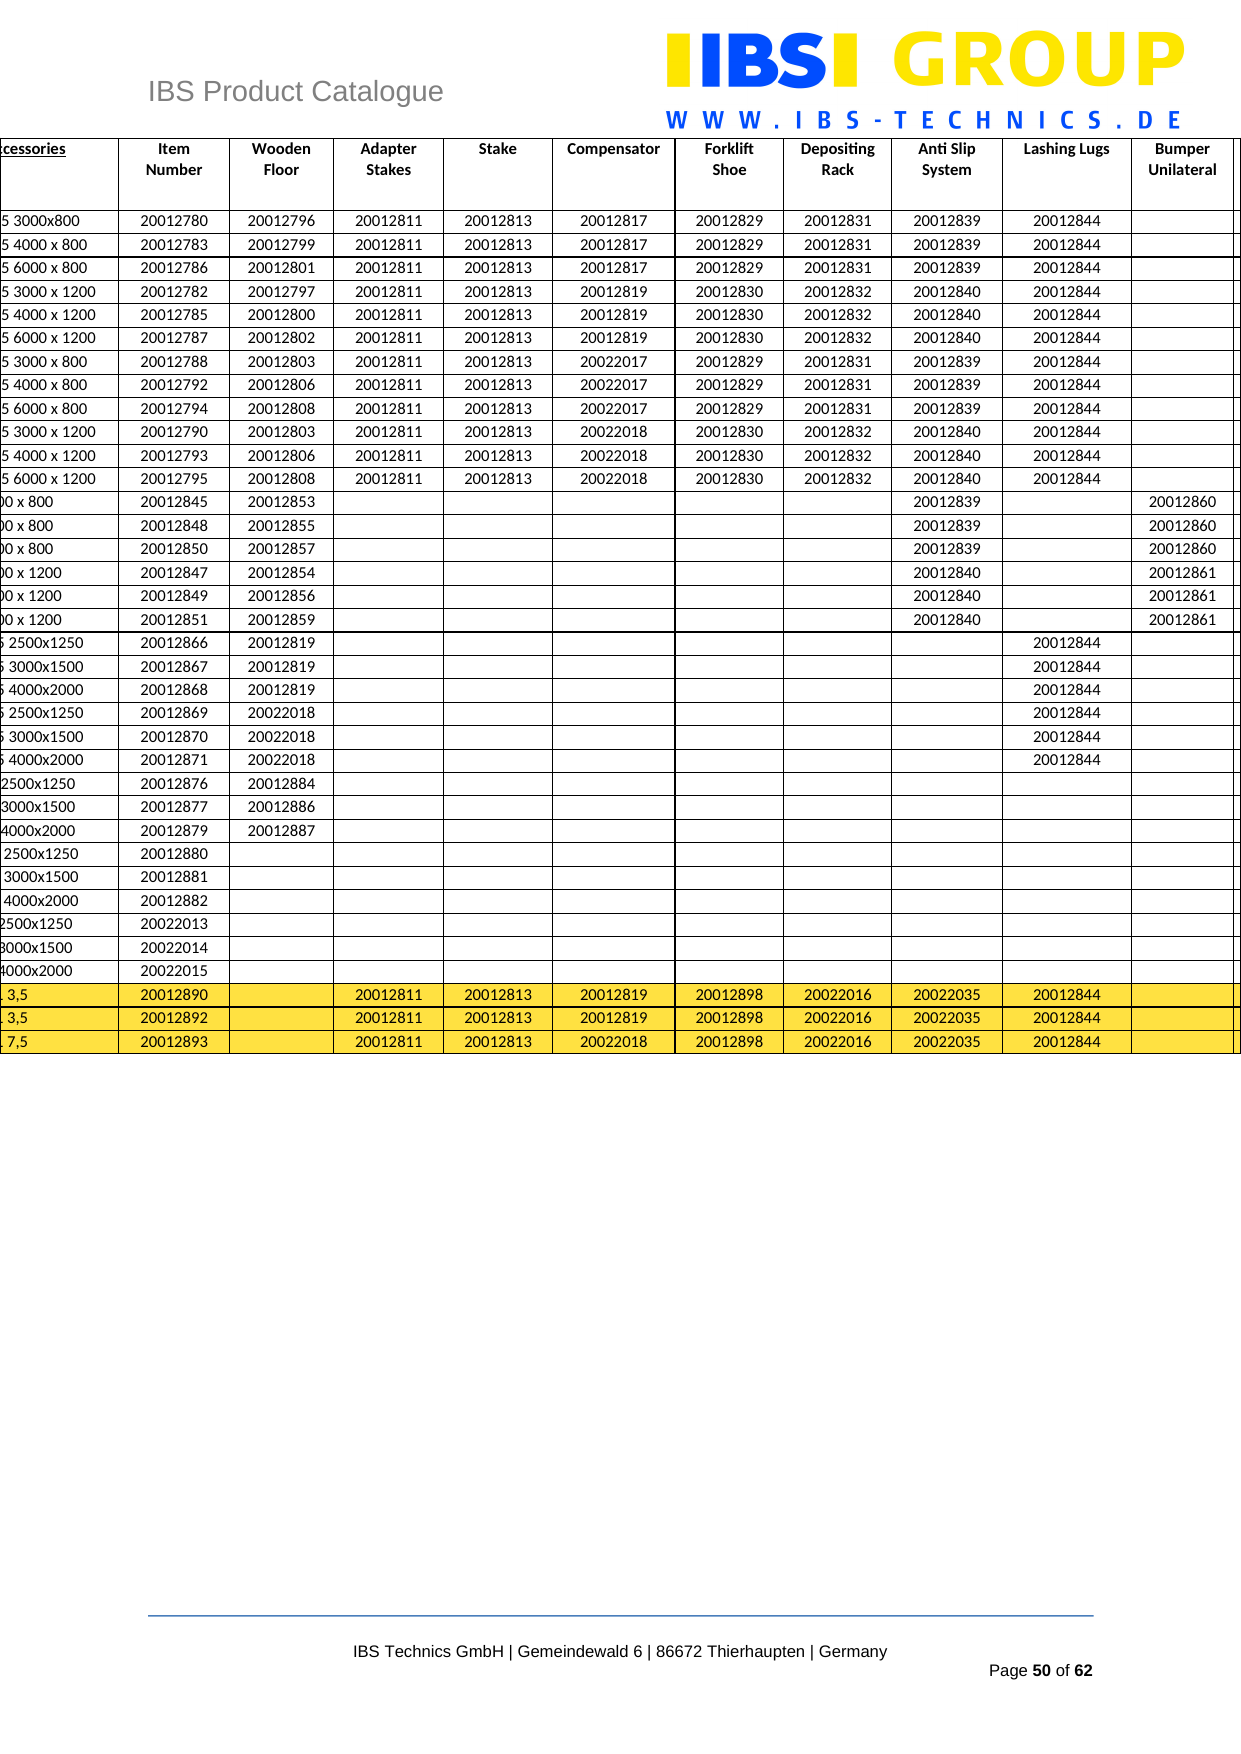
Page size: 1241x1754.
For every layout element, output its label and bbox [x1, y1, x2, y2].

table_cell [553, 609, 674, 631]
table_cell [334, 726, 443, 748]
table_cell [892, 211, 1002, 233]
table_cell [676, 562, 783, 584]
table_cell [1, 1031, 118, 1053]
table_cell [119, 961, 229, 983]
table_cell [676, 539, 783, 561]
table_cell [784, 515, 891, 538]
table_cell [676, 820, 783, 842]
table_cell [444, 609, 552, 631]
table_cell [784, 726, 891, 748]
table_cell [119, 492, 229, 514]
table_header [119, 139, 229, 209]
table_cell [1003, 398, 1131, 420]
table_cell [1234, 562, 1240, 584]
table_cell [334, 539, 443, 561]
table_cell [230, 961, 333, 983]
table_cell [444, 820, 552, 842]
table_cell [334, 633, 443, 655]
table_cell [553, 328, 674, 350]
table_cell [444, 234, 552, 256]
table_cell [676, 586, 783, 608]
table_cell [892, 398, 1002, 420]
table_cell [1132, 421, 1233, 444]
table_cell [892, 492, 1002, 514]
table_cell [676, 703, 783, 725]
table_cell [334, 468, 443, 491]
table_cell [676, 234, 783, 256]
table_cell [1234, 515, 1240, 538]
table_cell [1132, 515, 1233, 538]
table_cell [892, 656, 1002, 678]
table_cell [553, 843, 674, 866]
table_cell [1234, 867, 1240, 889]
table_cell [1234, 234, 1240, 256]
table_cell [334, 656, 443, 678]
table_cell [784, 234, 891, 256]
picture [658, 18, 1194, 138]
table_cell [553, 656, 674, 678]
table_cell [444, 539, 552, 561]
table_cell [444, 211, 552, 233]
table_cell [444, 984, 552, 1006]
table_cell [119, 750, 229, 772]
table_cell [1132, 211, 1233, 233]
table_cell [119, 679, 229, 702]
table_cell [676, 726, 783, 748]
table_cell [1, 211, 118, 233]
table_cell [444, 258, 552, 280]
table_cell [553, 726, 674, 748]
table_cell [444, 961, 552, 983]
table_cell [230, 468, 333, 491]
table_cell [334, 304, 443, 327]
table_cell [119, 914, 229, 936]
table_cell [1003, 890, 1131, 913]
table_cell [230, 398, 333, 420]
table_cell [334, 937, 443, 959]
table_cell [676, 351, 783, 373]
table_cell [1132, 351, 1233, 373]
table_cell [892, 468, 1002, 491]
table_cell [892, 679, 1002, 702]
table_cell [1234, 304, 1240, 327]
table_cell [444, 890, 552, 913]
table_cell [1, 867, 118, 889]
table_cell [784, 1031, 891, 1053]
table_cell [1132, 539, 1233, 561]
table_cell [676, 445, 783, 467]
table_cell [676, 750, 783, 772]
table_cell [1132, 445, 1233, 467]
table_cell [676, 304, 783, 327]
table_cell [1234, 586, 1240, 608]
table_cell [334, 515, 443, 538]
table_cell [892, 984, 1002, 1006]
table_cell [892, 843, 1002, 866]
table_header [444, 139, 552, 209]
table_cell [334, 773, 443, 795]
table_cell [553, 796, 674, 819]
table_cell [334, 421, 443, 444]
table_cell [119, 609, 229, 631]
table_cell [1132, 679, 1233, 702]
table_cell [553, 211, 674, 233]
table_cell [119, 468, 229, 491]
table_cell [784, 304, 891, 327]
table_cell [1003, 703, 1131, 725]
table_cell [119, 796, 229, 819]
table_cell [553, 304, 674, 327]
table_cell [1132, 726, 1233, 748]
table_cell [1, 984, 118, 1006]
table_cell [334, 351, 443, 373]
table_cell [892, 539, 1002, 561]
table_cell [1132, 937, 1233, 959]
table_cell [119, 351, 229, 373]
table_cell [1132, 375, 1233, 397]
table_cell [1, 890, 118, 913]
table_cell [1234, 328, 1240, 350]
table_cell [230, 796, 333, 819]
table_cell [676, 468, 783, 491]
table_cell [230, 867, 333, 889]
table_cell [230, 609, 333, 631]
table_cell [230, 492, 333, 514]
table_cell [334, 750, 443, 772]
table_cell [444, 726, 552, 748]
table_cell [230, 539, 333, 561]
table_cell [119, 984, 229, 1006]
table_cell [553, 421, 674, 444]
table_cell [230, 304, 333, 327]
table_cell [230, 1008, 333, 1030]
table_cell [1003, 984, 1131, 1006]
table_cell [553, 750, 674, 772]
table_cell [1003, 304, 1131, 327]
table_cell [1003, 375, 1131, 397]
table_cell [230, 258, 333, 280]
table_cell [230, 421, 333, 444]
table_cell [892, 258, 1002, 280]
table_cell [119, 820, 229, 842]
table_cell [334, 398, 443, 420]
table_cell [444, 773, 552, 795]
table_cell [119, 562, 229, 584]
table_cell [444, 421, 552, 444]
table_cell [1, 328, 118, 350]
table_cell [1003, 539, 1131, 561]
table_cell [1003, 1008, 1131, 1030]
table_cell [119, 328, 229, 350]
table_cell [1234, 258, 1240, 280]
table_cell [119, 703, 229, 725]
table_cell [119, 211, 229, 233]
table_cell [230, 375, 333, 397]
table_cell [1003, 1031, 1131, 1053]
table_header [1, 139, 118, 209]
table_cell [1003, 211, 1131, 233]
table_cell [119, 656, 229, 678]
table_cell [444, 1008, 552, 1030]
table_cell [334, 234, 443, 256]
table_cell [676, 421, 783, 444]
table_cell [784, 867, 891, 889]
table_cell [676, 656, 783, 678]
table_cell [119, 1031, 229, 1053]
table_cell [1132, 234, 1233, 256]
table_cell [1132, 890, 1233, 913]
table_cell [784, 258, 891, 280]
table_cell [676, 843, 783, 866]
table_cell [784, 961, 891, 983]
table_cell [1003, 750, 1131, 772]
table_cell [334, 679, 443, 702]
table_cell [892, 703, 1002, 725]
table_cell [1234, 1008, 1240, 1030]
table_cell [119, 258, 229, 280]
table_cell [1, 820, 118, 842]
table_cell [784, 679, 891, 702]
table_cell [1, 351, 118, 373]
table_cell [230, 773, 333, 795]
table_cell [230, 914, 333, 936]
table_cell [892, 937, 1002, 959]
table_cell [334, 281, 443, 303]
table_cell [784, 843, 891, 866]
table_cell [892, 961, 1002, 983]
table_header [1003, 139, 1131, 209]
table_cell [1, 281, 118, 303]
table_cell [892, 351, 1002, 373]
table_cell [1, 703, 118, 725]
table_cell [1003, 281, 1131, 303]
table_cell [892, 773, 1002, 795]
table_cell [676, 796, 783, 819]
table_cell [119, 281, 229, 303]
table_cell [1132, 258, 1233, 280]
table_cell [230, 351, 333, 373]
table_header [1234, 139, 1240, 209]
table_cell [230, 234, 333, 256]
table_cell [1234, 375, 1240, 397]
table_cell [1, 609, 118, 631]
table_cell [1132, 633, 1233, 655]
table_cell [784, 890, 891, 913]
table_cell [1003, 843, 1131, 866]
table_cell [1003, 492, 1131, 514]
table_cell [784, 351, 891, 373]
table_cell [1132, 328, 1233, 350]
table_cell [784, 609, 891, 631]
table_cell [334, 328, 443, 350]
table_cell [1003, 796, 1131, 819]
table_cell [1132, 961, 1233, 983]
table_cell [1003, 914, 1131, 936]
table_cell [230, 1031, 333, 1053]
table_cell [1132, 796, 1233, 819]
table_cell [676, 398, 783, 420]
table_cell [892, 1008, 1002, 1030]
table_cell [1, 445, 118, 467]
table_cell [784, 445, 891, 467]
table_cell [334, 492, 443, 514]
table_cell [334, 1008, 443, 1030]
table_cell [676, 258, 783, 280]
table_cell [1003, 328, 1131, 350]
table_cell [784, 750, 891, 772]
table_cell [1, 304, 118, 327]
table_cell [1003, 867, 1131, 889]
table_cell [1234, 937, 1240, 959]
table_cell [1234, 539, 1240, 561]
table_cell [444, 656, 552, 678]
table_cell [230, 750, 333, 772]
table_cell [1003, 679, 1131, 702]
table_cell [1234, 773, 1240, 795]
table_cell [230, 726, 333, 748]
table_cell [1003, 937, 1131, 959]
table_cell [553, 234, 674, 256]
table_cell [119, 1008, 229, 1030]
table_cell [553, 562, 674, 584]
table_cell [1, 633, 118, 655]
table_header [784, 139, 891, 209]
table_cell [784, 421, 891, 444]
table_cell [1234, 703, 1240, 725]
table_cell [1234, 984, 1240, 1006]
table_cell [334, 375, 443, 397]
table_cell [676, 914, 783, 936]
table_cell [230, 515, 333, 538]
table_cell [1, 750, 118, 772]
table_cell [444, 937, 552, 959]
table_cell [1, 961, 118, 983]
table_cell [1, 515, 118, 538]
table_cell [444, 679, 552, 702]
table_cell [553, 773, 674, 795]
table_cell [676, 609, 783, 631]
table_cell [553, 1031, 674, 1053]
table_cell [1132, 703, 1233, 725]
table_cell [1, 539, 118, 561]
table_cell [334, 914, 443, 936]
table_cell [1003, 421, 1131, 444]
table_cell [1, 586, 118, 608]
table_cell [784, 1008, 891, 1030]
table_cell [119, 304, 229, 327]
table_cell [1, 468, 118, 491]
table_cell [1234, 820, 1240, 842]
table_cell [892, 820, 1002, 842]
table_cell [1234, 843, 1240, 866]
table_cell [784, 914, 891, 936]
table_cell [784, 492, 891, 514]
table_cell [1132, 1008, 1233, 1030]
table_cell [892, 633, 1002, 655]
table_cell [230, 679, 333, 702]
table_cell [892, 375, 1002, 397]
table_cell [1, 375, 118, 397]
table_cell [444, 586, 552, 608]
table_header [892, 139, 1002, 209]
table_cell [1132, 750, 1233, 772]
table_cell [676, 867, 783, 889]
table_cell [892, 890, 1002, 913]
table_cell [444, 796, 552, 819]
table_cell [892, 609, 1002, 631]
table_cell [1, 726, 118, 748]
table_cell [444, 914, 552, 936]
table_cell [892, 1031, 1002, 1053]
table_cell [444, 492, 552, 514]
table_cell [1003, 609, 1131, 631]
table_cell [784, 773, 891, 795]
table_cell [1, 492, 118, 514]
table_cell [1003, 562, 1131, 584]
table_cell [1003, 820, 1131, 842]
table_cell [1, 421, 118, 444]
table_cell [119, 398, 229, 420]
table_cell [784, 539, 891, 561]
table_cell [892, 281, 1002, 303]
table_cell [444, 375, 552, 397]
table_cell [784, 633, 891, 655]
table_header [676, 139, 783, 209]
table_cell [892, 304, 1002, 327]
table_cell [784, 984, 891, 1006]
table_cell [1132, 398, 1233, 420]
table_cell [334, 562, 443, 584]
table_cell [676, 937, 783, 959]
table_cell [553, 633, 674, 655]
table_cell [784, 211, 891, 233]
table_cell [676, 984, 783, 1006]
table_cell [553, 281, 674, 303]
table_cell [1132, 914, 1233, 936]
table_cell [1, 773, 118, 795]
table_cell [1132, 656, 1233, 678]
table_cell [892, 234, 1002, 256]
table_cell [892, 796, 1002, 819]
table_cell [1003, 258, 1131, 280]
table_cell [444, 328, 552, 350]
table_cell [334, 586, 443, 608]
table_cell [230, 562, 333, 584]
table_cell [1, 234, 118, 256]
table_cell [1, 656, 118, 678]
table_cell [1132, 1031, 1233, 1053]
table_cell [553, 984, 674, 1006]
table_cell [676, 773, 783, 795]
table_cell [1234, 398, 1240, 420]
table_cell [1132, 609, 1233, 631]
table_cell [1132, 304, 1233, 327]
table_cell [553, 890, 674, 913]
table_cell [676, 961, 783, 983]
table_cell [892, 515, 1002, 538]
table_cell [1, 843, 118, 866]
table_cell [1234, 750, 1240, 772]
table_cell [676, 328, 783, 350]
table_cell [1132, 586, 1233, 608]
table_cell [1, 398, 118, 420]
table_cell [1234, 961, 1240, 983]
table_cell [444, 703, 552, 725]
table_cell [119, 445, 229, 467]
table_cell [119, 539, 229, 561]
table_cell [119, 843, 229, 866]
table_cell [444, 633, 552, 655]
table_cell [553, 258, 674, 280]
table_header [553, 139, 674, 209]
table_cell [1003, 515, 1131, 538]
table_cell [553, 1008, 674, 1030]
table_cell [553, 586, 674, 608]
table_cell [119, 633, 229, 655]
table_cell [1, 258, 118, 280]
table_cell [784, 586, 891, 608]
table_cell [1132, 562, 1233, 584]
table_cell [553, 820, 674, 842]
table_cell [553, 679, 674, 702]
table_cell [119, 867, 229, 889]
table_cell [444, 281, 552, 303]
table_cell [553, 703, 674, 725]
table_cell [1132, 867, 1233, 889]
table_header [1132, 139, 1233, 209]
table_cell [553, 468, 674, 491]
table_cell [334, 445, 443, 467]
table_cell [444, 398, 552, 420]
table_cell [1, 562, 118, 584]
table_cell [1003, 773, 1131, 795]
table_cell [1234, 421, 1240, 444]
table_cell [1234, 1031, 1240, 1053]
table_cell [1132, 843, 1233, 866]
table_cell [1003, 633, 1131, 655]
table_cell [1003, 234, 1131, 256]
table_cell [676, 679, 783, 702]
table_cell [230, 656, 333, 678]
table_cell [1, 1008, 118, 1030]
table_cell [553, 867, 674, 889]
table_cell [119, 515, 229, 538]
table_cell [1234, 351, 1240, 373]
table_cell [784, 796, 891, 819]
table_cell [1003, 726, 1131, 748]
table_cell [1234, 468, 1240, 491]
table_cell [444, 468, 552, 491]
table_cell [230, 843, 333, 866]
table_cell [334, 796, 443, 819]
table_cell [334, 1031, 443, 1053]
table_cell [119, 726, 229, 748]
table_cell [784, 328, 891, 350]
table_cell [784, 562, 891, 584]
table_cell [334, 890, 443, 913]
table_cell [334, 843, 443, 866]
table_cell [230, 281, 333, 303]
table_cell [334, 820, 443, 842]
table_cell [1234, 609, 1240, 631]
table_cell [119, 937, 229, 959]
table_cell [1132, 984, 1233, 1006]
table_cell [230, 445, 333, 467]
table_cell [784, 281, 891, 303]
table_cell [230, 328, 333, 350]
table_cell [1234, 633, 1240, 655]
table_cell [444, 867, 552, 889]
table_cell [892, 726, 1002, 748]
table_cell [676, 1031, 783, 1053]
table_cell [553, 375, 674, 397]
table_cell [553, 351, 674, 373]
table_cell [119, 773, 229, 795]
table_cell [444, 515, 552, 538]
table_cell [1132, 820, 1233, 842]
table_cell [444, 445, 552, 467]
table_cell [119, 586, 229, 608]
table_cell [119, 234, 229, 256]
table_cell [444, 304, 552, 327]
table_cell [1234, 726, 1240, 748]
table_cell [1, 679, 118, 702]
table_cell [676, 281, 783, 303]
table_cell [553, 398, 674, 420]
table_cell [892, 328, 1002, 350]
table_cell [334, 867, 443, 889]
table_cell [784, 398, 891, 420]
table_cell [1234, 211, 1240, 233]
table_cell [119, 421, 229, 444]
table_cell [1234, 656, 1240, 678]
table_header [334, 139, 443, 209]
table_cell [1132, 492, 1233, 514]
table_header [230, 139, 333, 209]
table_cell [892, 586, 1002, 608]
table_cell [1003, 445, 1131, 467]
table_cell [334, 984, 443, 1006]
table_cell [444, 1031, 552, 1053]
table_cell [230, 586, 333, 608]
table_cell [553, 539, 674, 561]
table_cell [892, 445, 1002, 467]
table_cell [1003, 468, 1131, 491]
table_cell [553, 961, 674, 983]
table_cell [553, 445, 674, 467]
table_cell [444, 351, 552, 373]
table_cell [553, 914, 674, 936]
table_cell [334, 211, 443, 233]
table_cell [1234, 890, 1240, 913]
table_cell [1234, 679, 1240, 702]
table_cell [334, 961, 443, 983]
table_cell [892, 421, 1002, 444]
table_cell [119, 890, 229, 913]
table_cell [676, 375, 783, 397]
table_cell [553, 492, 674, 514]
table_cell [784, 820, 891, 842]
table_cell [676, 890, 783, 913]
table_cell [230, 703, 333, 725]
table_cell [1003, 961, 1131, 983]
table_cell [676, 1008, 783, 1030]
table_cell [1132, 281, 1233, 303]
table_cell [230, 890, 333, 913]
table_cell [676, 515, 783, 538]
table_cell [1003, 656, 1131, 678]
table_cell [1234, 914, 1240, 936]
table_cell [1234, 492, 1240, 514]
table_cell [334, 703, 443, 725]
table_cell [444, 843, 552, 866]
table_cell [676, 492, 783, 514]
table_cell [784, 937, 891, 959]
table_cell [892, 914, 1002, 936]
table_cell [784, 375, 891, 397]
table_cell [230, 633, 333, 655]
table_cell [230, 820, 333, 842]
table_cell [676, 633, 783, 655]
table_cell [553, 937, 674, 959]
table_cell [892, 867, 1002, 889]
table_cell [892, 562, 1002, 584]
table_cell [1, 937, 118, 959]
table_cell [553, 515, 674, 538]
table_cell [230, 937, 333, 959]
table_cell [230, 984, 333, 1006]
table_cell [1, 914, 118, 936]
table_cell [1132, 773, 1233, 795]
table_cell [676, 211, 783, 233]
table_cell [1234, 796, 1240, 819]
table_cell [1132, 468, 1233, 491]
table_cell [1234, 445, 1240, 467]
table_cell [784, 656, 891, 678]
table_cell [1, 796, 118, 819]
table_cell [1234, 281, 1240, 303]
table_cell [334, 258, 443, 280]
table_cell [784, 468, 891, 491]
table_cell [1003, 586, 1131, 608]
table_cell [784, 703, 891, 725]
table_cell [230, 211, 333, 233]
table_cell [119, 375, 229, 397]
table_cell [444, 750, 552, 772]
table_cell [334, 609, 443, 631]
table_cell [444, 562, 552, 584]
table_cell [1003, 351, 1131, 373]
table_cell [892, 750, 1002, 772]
